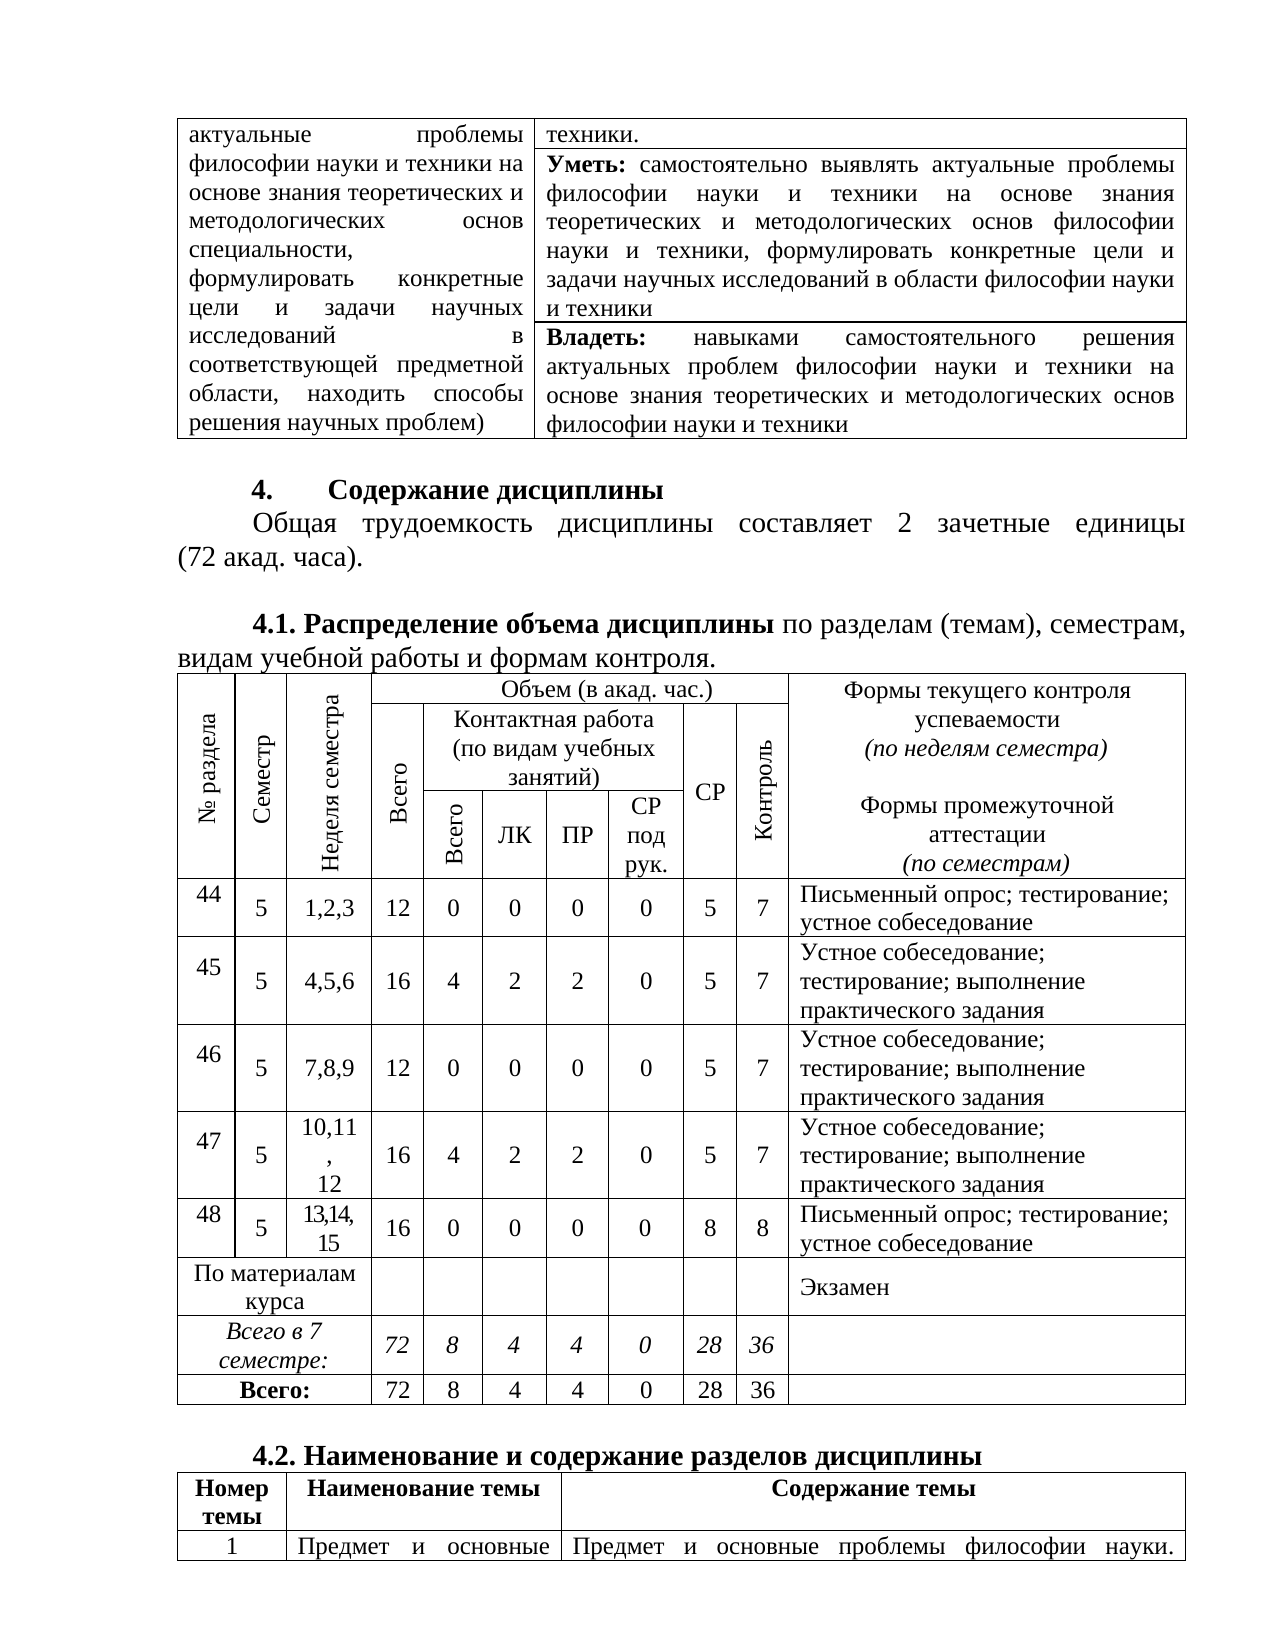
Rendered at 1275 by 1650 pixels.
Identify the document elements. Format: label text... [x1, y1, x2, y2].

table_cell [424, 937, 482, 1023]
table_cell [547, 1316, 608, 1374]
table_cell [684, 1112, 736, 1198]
text Общая трудоемкость дисциплины составляет 2 зачетные единицы (72 акад. часа). [177, 506, 1186, 573]
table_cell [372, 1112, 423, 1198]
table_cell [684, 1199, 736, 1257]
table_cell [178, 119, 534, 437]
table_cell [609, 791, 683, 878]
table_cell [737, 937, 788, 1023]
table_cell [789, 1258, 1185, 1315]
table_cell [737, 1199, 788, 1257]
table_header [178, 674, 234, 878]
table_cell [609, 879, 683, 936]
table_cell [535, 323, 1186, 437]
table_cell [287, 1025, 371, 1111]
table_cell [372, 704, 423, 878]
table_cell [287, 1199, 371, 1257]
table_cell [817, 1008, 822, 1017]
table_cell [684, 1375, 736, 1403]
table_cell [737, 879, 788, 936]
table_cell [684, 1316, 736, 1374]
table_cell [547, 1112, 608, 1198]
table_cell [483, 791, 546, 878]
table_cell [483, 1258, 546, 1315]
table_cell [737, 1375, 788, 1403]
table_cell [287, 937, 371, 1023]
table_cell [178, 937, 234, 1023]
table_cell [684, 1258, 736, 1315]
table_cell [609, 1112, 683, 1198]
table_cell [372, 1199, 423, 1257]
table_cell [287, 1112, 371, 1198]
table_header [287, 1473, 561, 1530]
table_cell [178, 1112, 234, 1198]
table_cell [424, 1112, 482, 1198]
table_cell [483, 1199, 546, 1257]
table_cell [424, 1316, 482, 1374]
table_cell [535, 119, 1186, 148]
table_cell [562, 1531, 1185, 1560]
list Содержание дисциплины [251, 472, 1186, 506]
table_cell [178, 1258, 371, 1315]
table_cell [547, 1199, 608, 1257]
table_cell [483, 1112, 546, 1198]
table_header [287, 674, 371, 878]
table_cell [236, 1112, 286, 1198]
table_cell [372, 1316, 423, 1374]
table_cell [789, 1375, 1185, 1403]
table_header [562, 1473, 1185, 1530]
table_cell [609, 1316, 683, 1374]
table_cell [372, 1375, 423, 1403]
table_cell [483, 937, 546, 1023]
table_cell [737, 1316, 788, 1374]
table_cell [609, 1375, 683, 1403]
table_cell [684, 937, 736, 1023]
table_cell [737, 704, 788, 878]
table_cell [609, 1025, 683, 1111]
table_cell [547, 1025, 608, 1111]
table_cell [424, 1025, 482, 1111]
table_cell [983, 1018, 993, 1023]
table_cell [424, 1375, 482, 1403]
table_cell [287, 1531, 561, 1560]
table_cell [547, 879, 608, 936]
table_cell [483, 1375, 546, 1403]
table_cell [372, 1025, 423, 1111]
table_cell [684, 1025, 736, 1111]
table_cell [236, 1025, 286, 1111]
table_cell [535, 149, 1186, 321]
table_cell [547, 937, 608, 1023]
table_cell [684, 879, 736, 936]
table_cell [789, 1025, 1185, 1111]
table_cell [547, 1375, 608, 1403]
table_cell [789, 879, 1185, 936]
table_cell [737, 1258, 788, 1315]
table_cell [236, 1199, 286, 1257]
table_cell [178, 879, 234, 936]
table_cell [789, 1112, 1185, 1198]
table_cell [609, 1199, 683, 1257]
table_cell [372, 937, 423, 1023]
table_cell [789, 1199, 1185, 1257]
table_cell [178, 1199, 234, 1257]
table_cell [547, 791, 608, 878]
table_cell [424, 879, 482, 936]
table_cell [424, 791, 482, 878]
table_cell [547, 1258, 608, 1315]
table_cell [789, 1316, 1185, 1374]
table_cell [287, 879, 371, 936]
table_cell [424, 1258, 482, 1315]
text 4.1. Распределение объема дисциплины по разделам (темам), семестрам, видам учебной работы и формам контроля. [177, 606, 1186, 673]
text 4.2. Наименование и содержание разделов дисциплины [177, 1438, 1186, 1472]
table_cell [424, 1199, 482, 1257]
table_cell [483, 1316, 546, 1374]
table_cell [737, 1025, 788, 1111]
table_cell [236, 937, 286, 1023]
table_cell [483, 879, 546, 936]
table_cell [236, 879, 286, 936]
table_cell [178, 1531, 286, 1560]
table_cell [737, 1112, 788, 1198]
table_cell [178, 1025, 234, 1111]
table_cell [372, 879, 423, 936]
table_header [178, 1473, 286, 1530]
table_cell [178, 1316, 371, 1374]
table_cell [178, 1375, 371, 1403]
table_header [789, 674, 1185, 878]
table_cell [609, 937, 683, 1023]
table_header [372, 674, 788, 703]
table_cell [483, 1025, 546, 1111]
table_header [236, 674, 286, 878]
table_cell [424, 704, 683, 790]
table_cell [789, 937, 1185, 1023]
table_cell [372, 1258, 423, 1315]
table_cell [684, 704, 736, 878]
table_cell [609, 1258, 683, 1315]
